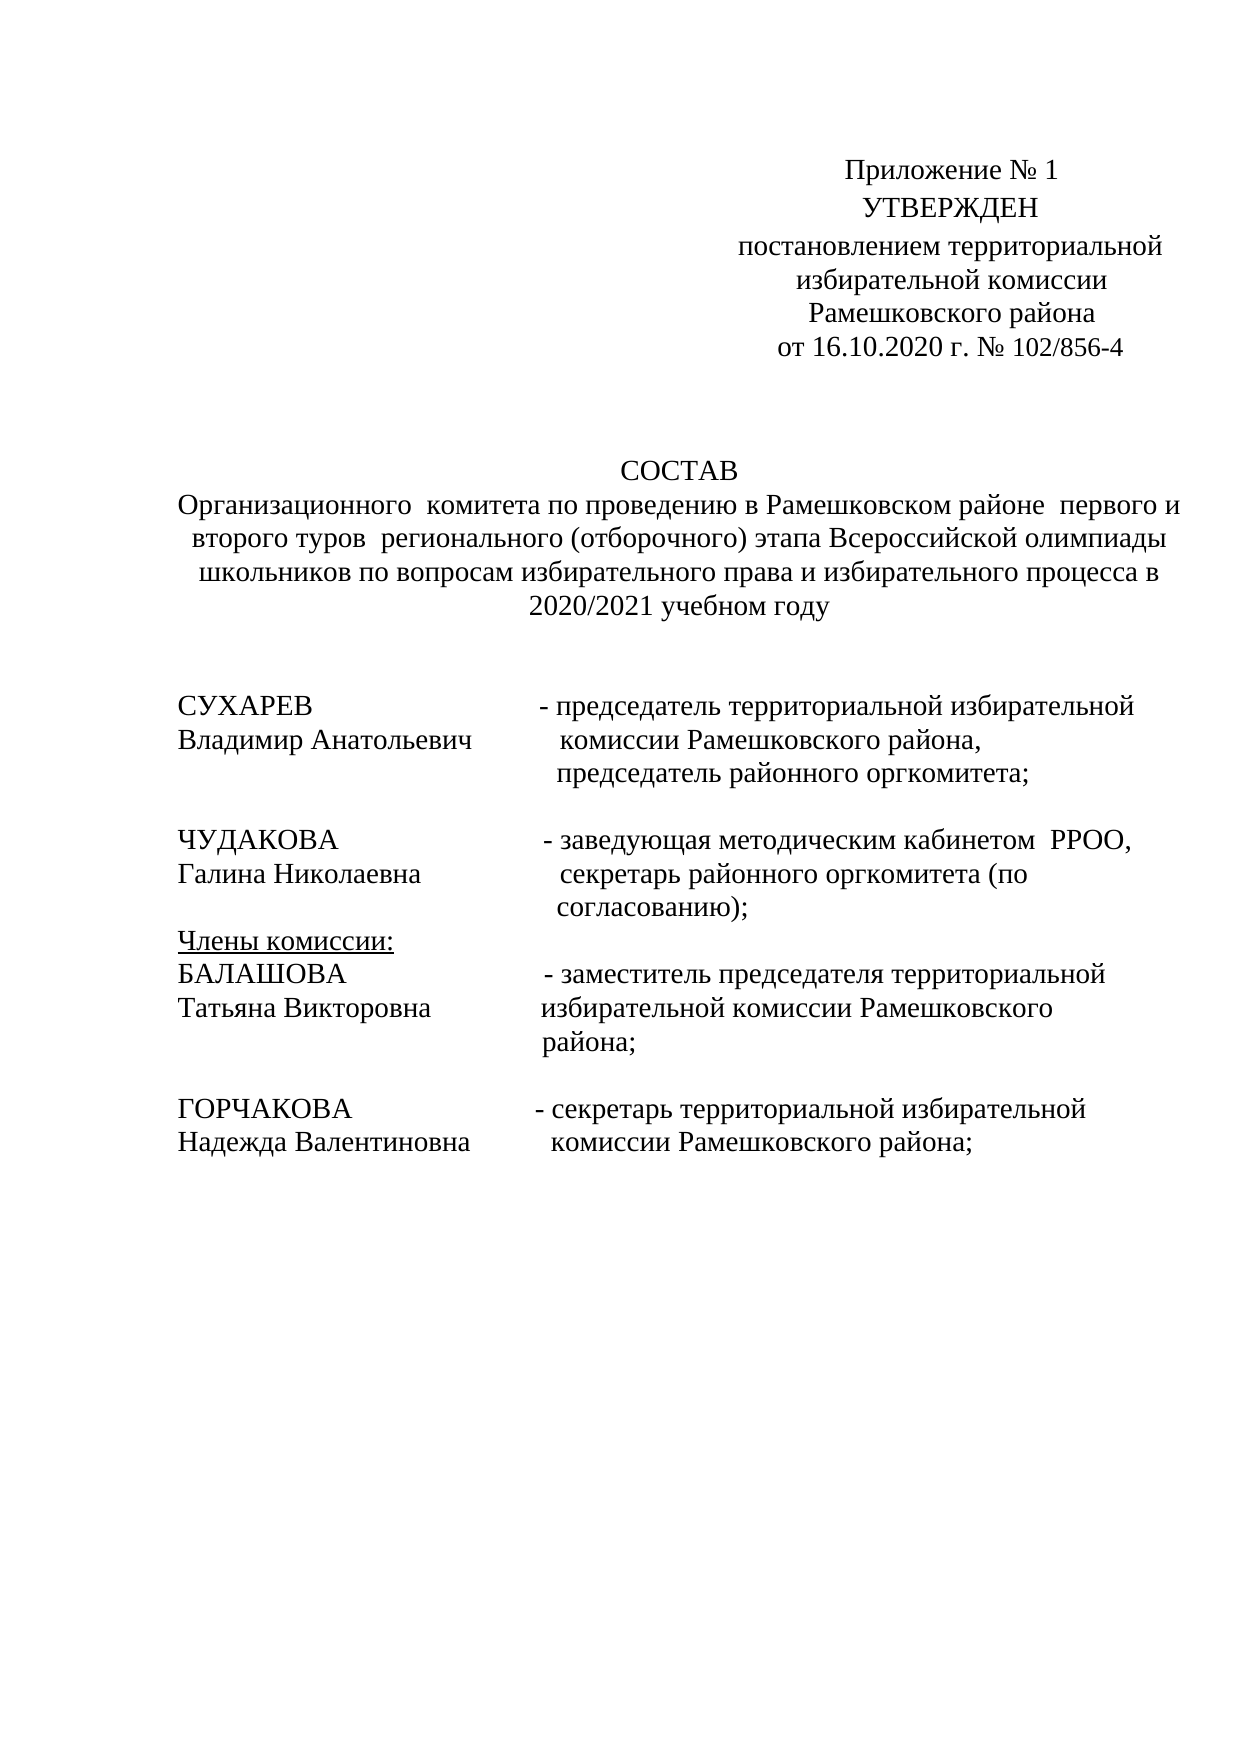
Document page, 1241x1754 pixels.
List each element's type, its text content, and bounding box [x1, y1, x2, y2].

text СУХАРЕВ - председатель территориальной избирательной [177, 688, 1181, 722]
text ЧУДАКОВА - заведующая методическим кабинетом РРОО, [177, 822, 1181, 856]
table_cell УТВЕРЖДЕН [717, 190, 1186, 228]
text председатель районного оргкомитета; [177, 755, 1181, 789]
text района; [177, 1024, 1181, 1057]
text Надежда Валентиновна комиссии Рамешковского района; [177, 1124, 1181, 1158]
text Галина Николаевна секретарь районного оргкомитета (по [177, 856, 1181, 889]
text БАЛАШОВА - заместитель председателя территориальной [177, 957, 1181, 990]
text Члены комиссии: [177, 923, 1181, 957]
text Татьяна Викторовна избирательной комиссии Рамешковского [177, 990, 1181, 1024]
text согласованию); [177, 889, 1181, 923]
table_cell постановлением территориальной избирательной комиссии Рамешковского района от 16.10.2020 г. № 102/856-4 [717, 228, 1186, 362]
text Организационного комитета по проведению в Рамешковском районе первого и второго туров регионального (отборочного) этапа Всероссийской олимпиады школьников по вопросам избирательного права и избирательного процесса в 2020/2021 учебном году [177, 487, 1181, 621]
table_header Приложение № 1 [717, 152, 1186, 190]
text СОСТАВ [177, 453, 1181, 487]
text ГОРЧАКОВА - секретарь территориальной избирательной [177, 1091, 1181, 1124]
text Владимир Анатольевич комиссии Рамешковского района, [177, 722, 1181, 755]
